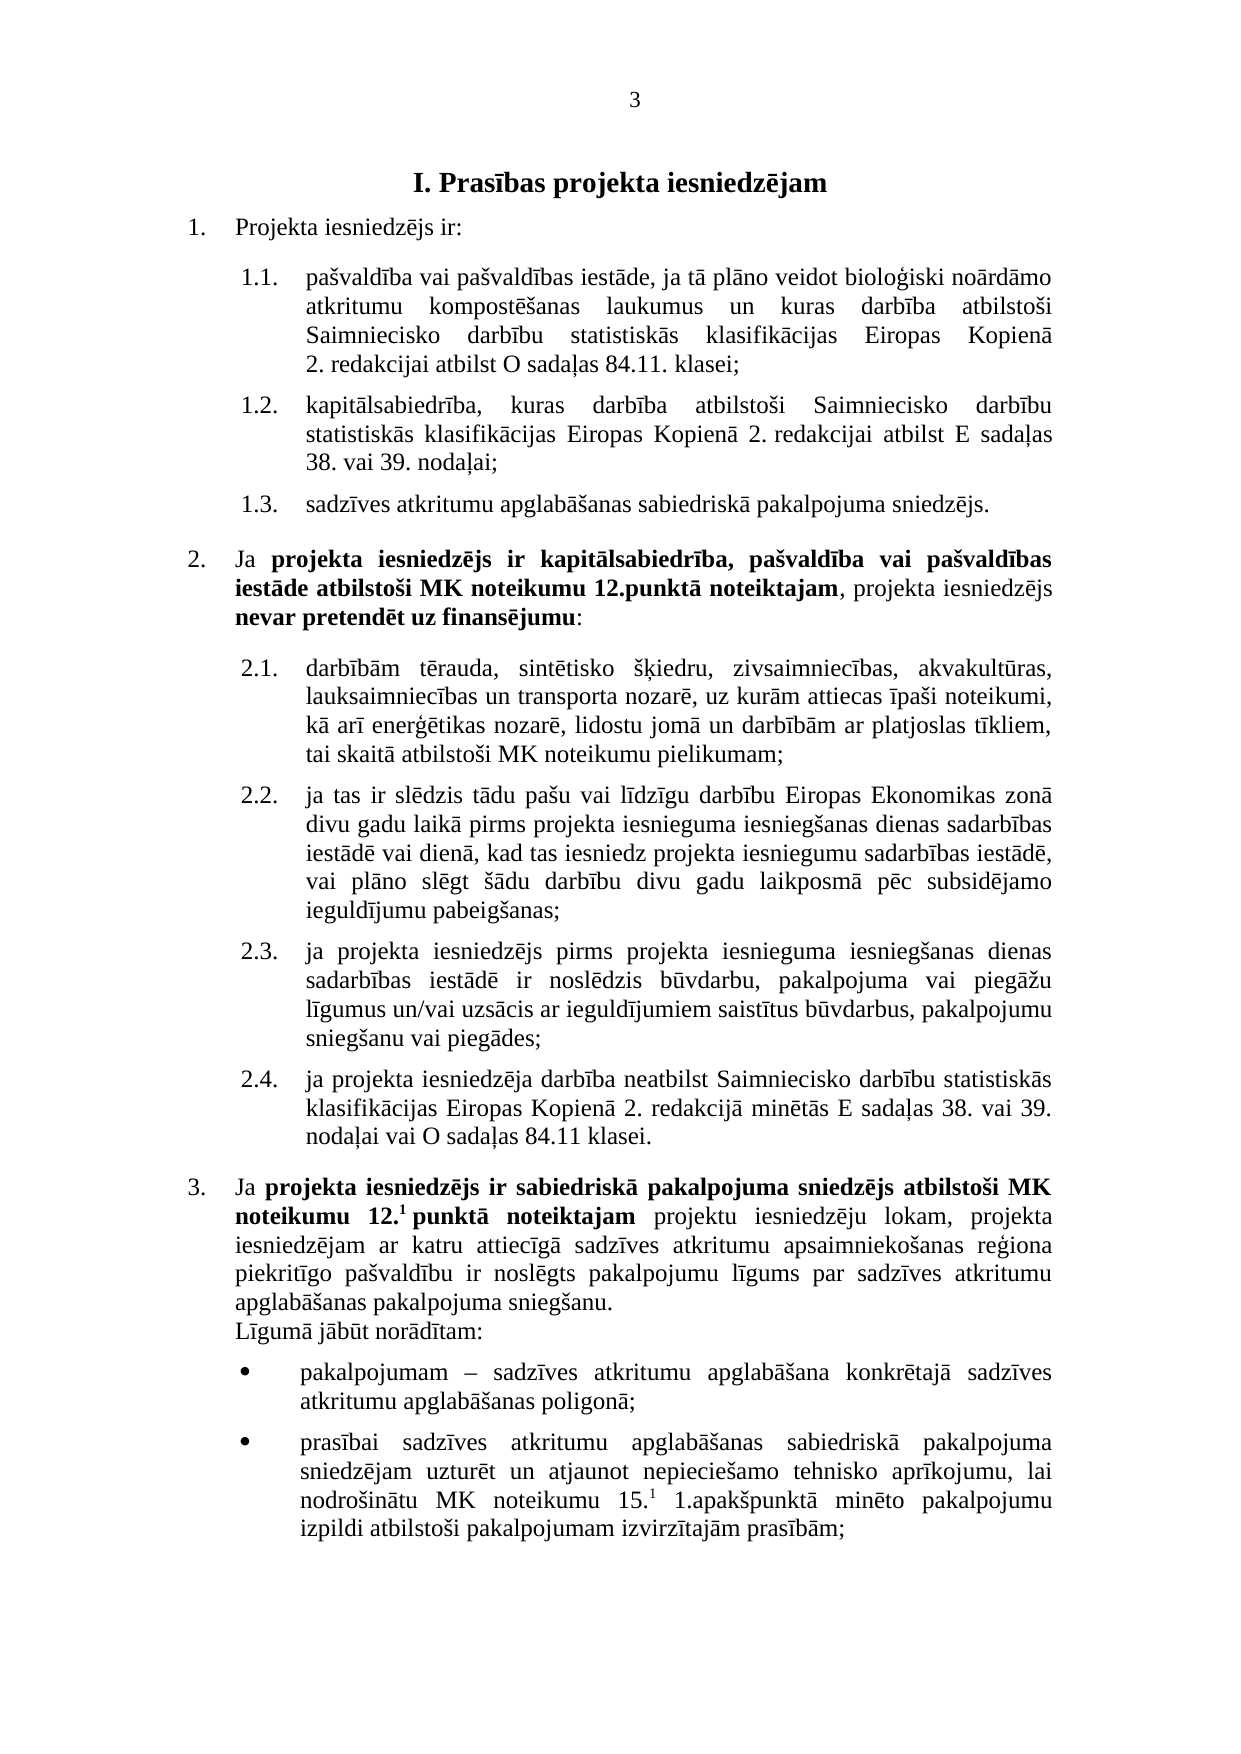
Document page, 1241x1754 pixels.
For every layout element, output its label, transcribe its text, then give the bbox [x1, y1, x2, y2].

list ja tas ir slēdzis tādu pašu vai līdzīgu darbību Eiropas Ekonomikas zonā divu gadu laikā pirms projekta iesnieguma iesniegšanas dienas sadarbības iestādē vai dienā, kad tas iesniedz projekta iesniegumu sadarbības iestādē, vai plāno slēgt šādu darbību divu gadu laikposmā pēc subsidējamo ieguldījumu pabeigšanas; [241, 780, 1053, 924]
list pakalpojumam – sadzīves atkritumu apglabāšana konkrētajā sadzīves atkritumu apglabāšanas poligonā; [241, 1357, 1053, 1415]
list I. Prasības projekta iesniedzējam [187, 166, 1053, 199]
list Ja projekta iesniedzējs ir kapitālsabiedrība, pašvaldība vai pašvaldības iestāde atbilstoši MK noteikumu 12.punktā noteiktajam, projekta iesniedzējs nevar pretendēt uz finansējumu: [187, 544, 1053, 631]
list sadzīves atkritumu apglabāšanas sabiedriskā pakalpojuma sniedzējs. [241, 489, 1053, 517]
list Līgumā jābūt norādītam: [235, 1316, 1053, 1345]
list Projekta iesniedzējs ir: [187, 212, 1053, 240]
list kapitālsabiedrība, kuras darbība atbilstoši Saimniecisko darbību statistiskās klasifikācijas Eiropas Kopienā 2. redakcijai atbilst E sadaļas 38. vai 39. nodaļai; [241, 390, 1053, 476]
list ja projekta iesniedzējs pirms projekta iesnieguma iesniegšanas dienas sadarbības iestādē ir noslēdzis būvdarbu, pakalpojuma vai piegāžu līgumus un/vai uzsācis ar ieguldījumiem saistītus būvdarbus, pakalpojumu sniegšanu vai piegādes; [241, 936, 1053, 1051]
list darbībām tērauda, sintētisko šķiedru, zivsaimniecības, akvakultūras, lauksaimniecības un transporta nozarē, uz kurām attiecas īpaši noteikumi, kā arī enerģētikas nozarē, lidostu jomā un darbībām ar platjoslas tīkliem, tai skaitā atbilstoši MK noteikumu pielikumam; [241, 653, 1053, 768]
list pašvaldība vai pašvaldības iestāde, ja tā plāno veidot bioloģiski noārdāmo atkritumu kompostēšanas laukumus un kuras darbība atbilstoši Saimniecisko darbību statistiskās klasifikācijas Eiropas Kopienā 2. redakcijai atbilst O sadaļas 84.11. klasei; [241, 262, 1053, 377]
list prasībai sadzīves atkritumu apglabāšanas sabiedriskā pakalpojuma sniedzējam uzturēt un atjaunot nepieciešamo tehnisko aprīkojumu, lai nodrošinātu MK noteikumu 15.1 1.apakšpunktā minēto pakalpojumu izpildi atbilstoši pakalpojumam izvirzītajām prasībām; [241, 1427, 1053, 1542]
list Ja projekta iesniedzējs ir sabiedriskā pakalpojuma sniedzējs atbilstoši MK noteikumu 12.1 punktā noteiktajam projektu iesniedzēju lokam, projekta iesniedzējam ar katru attiecīgā sadzīves atkritumu apsaimniekošanas reģiona piekritīgo pašvaldību ir noslēgts pakalpojumu līgums par sadzīves atkritumu apglabāšanas pakalpojuma sniegšanu. [187, 1172, 1053, 1316]
list ja projekta iesniedzēja darbība neatbilst Saimniecisko darbību statistiskās klasifikācijas Eiropas Kopienā 2. redakcijā minētās E sadaļas 38. vai 39. nodaļai vai O sadaļas 84.11 klasei. [241, 1064, 1053, 1150]
